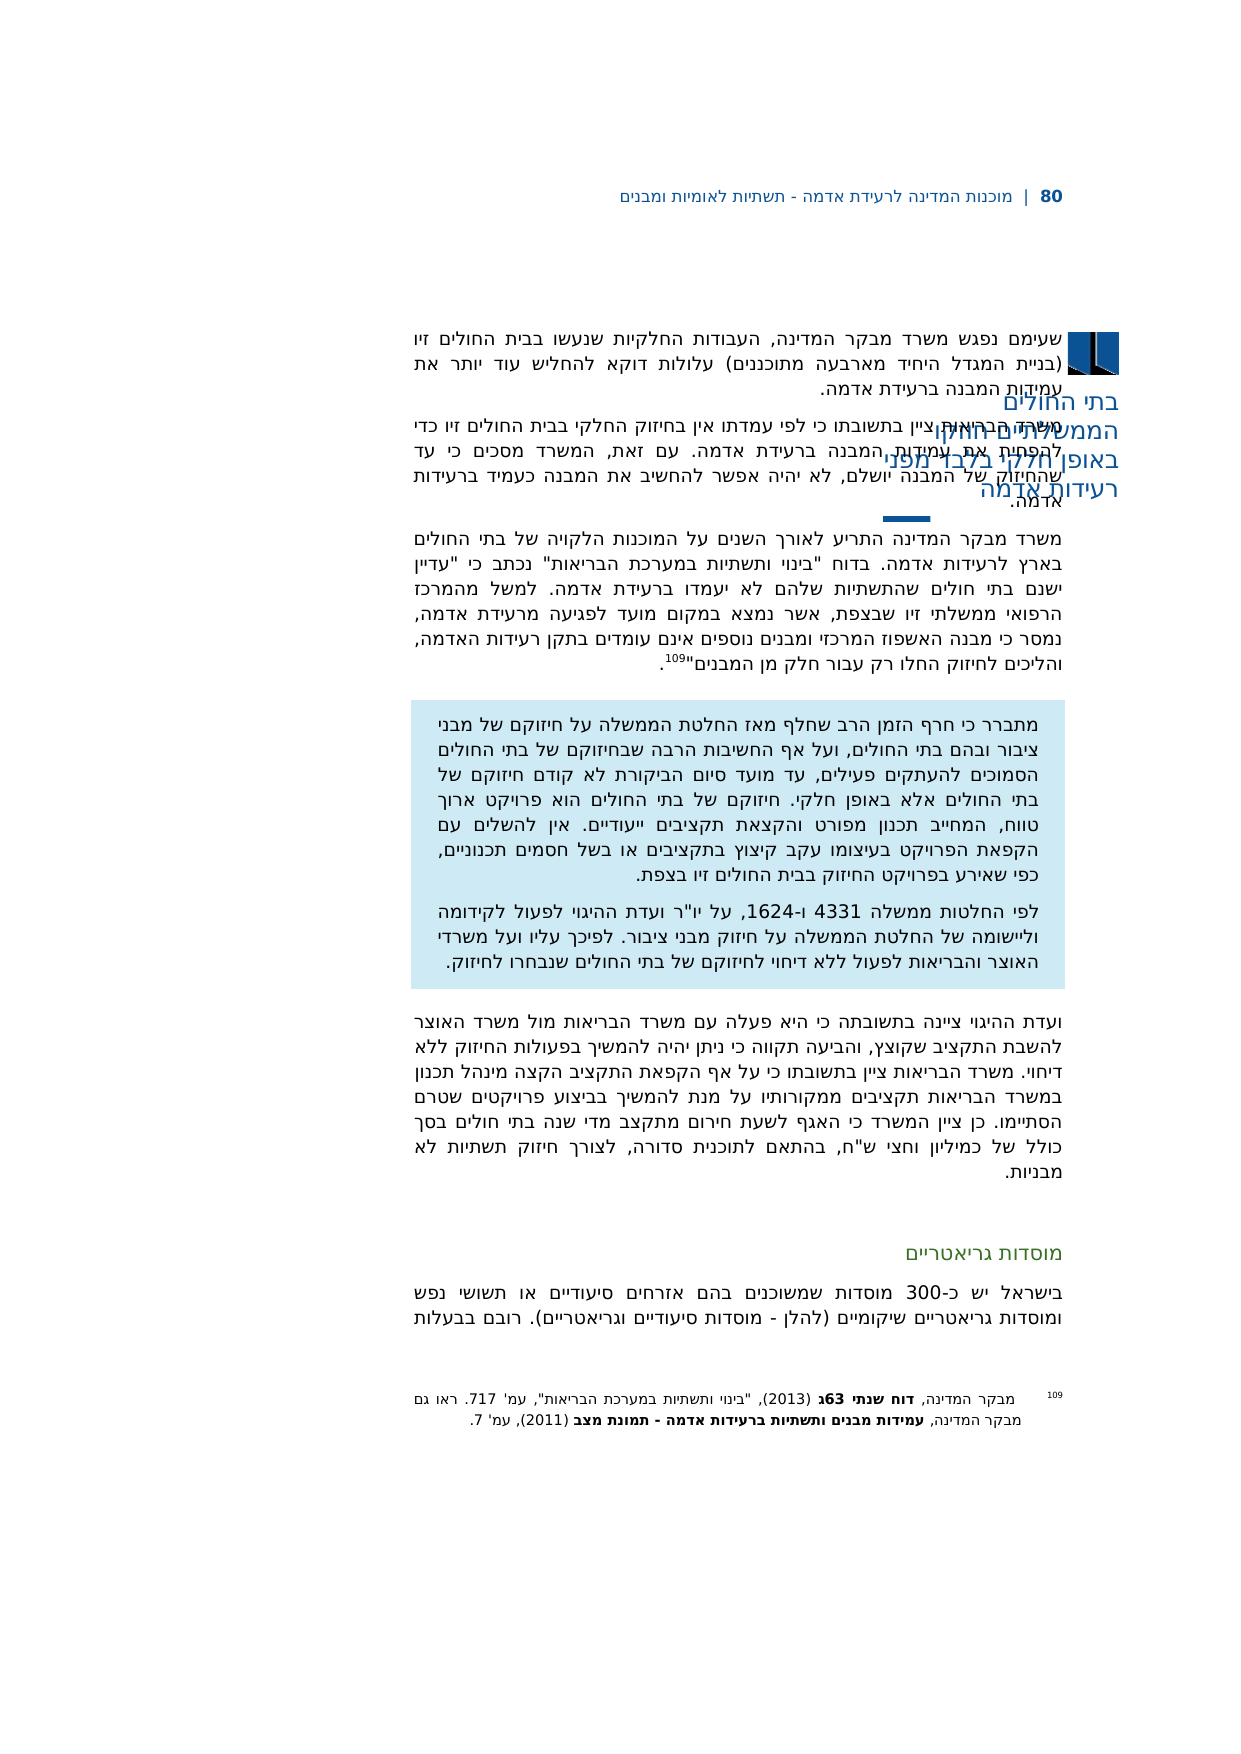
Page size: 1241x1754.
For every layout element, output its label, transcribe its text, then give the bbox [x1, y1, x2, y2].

text מתברר כי חרף הזמן הרב שחלף מאז החלטת הממשלה על חיזוקם של מבני ציבור ובהם בתי החולים, ועל אף החשיבות הרבה שבחיזוקם של בתי החולים הסמוכים להעתקים פעילים, עד מועד סיום הביקורת לא קודם חיזוקם של בתי החולים אלא באופן חלקי. חיזוקם של בתי החולים הוא פרויקט ארוך טווח, המחייב תכנון מפורט והקצאת תקציבים ייעודיים. אין להשלים עם הקפאת הפרויקט בעיצומו עקב קיצוץ בתקציבים או בשל חסמים תכנוניים, כפי שאירע בפרויקט החיזוק בבית החולים זיו בצפת. [414, 703, 1062, 886]
text מוסדות גריאטריים [413, 1233, 1063, 1267]
text משרד מבקר המדינה התריע לאורך השנים על המוכנות הלקויה של בתי החולים בארץ לרעידות אדמה. בדוח "בינוי ותשתיות במערכת הבריאות" נכתב כי "עדיין ישנם בתי חולים שהתשתיות שלהם לא יעמדו ברעידת אדמה. למשל מהמרכז הרפואי ממשלתי זיו שבצפת, אשר נמצא במקום מועד לפגיעה מרעידת אדמה, נמסר כי מבנה האשפוז המרכזי ומבנים נוספים אינם עומדים בתקן רעידות האדמה, והליכים לחיזוק החלו רק עבור חלק מן המבנים". [413, 525, 1063, 675]
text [413, 325, 1063, 400]
picture [883, 516, 931, 522]
text משרד הבריאות ציין בתשובתו כי לפי עמדתו אין בחיזוק החלקי בבית החולים זיו כדי להפחית את עמידות המבנה ברעידת אדמה. עם זאת, המשרד מסכים כי עד שהחיזוק של המבנה יושלם, לא יהיה אפשר להחשיב את המבנה כעמיד ברעידות אדמה. [413, 412, 1063, 512]
text לפי החלטות ממשלה 4331 ו-1624, על יו"ר ועדת ההיגוי לפעול לקידומה וליישומה של החלטת הממשלה על חיזוק מבני ציבור. לפיכך עליו ועל משרדי האוצר והבריאות לפעול ללא דיחוי לחיזוקם של בתי החולים שנבחרו לחיזוק. [414, 887, 1062, 986]
text ועדת ההיגוי ציינה בתשובתה כי היא פעלה עם משרד הבריאות מול משרד האוצר להשבת התקציב שקוצץ, והביעה תקווה כי ניתן יהיה להמשיך בפעולות החיזוק ללא דיחוי. משרד הבריאות ציין בתשובתו כי על אף הקפאת התקציב הקצה מינהל תכנון במשרד הבריאות תקציבים ממקורותיו על מנת להמשיך בביצוע פרויקטים שטרם הסתיימו. כן ציין המשרד כי האגף לשעת חירום מתקצב מדי שנה בתי חולים בסך כולל של כמיליון וחצי ש"ח, בהתאם לתוכנית סדורה, לצורך חיזוק תשתיות לא מבניות. [413, 1008, 1063, 1183]
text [413, 1279, 1063, 1329]
picture [1067, 332, 1119, 375]
